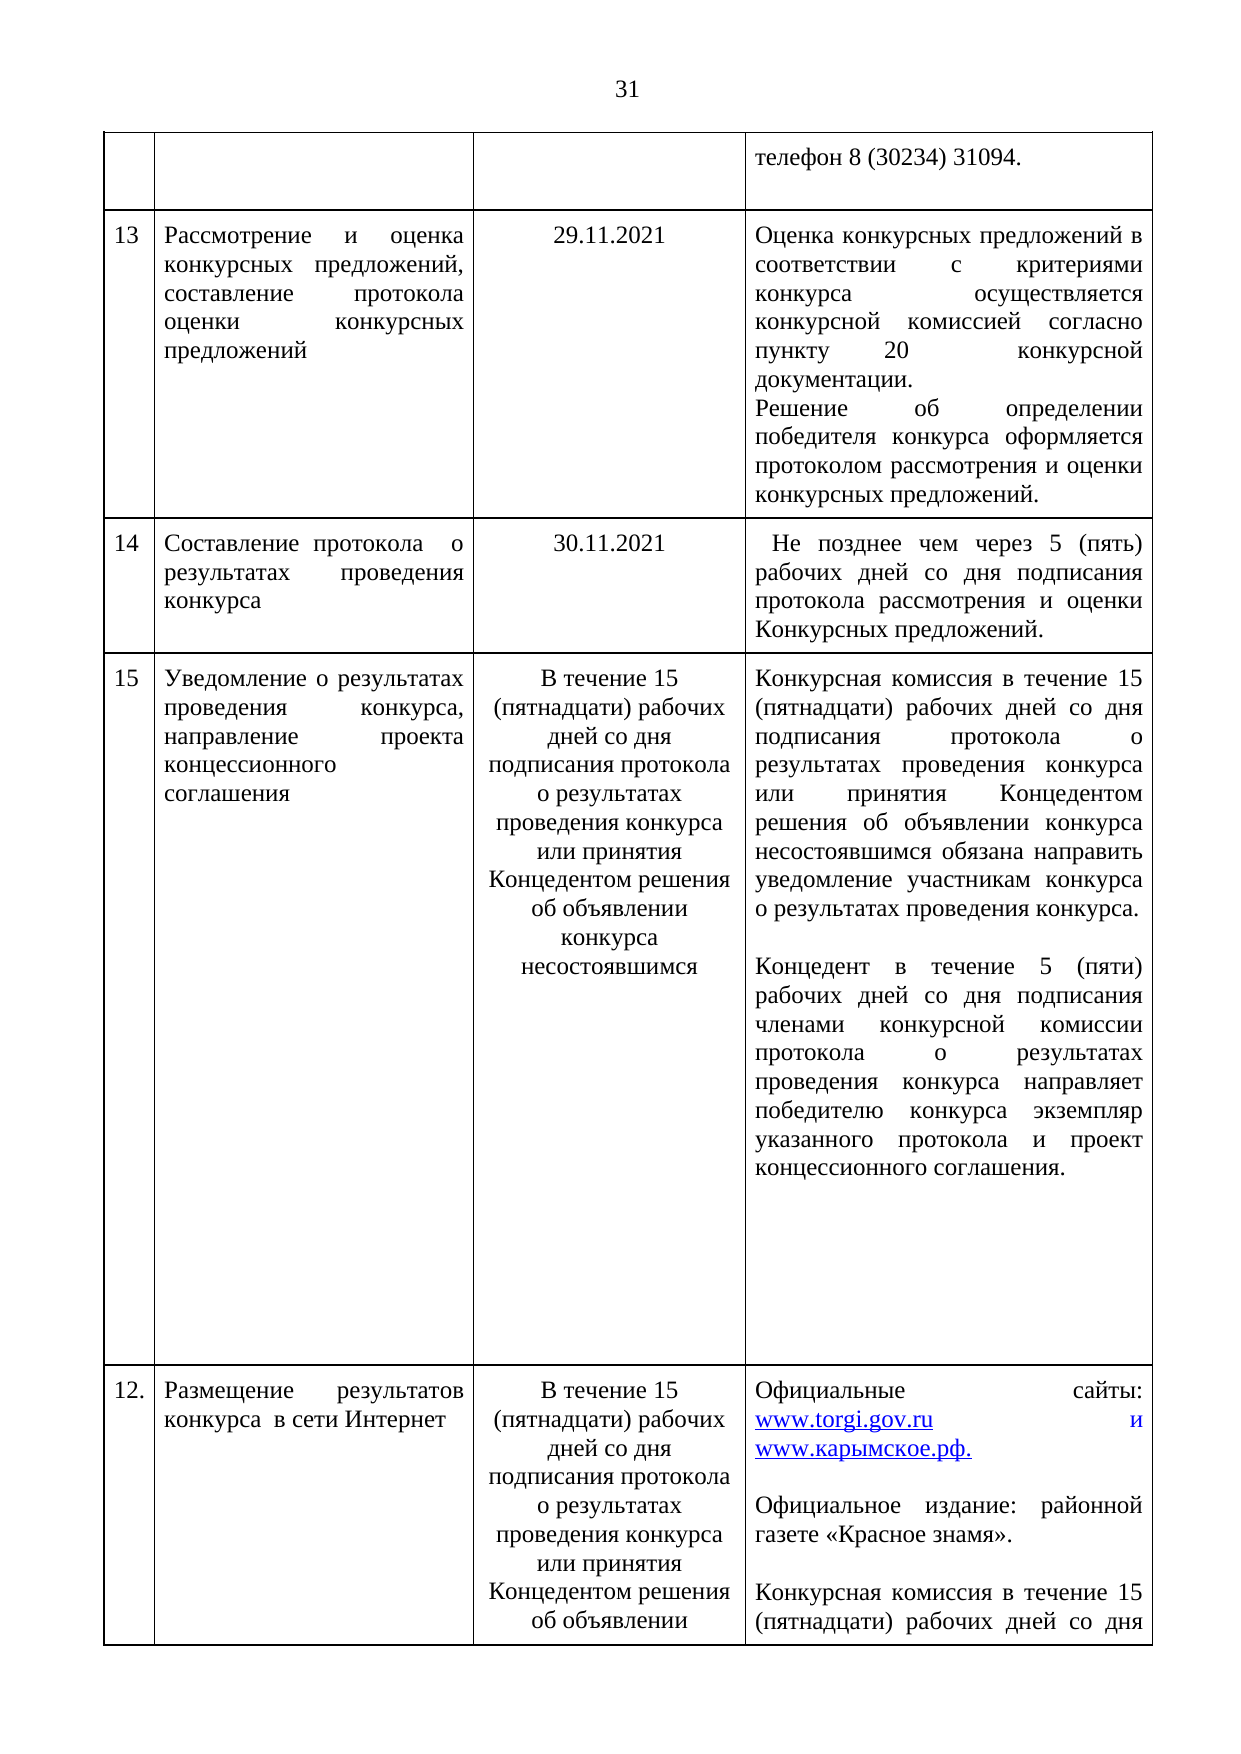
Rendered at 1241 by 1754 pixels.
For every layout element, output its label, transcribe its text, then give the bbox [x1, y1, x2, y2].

table_cell 12. [105, 1366, 154, 1644]
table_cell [474, 1366, 745, 1644]
table_cell Конкурсная комиссия в течение 15 (пятнадцати) рабочих дней со дня подписания протокола о результатах проведения конкурса или принятия Концедентом решения об объявлении конкурса несостоявшимся обязана направить уведомление участникам конкурса о результатах проведения конкурса. Концедент в течение 5 (пяти) рабочих дней со дня подписания членами конкурсной комиссии протокола о результатах проведения конкурса направляет победителю конкурса экземпляр указанного протокола и проект концессионного соглашения. [746, 654, 1152, 1364]
table_cell Оценка конкурсных предложений в соответствии с критериями конкурса осуществляется конкурсной комиссией согласно пункту 20 конкурсной документации. Решение об определении победителя конкурса оформляется протоколом рассмотрения и оценки конкурсных предложений. [746, 211, 1152, 517]
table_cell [155, 133, 473, 209]
table_cell Составление протокола о результатах проведения конкурса [155, 519, 473, 652]
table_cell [474, 133, 745, 209]
table_cell 12 [105, 133, 154, 209]
table_cell 29.11.2021 [474, 211, 745, 517]
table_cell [746, 133, 1152, 209]
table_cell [746, 1366, 1152, 1644]
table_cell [155, 1366, 473, 1644]
table_cell Уведомление о результатах проведения конкурса, направление проекта концессионного соглашения [155, 654, 473, 1364]
table_cell 13 [105, 211, 154, 517]
table_cell Рассмотрение и оценка конкурсных предложений, составление протокола оценки конкурсных предложений [155, 211, 473, 517]
table_cell Не позднее чем через 5 (пять) рабочих дней со дня подписания протокола рассмотрения и оценки Конкурсных предложений. [746, 519, 1152, 652]
table_cell 30.11.2021 [474, 519, 745, 652]
table_cell 14 [105, 519, 154, 652]
table_cell 15 [105, 654, 154, 1364]
